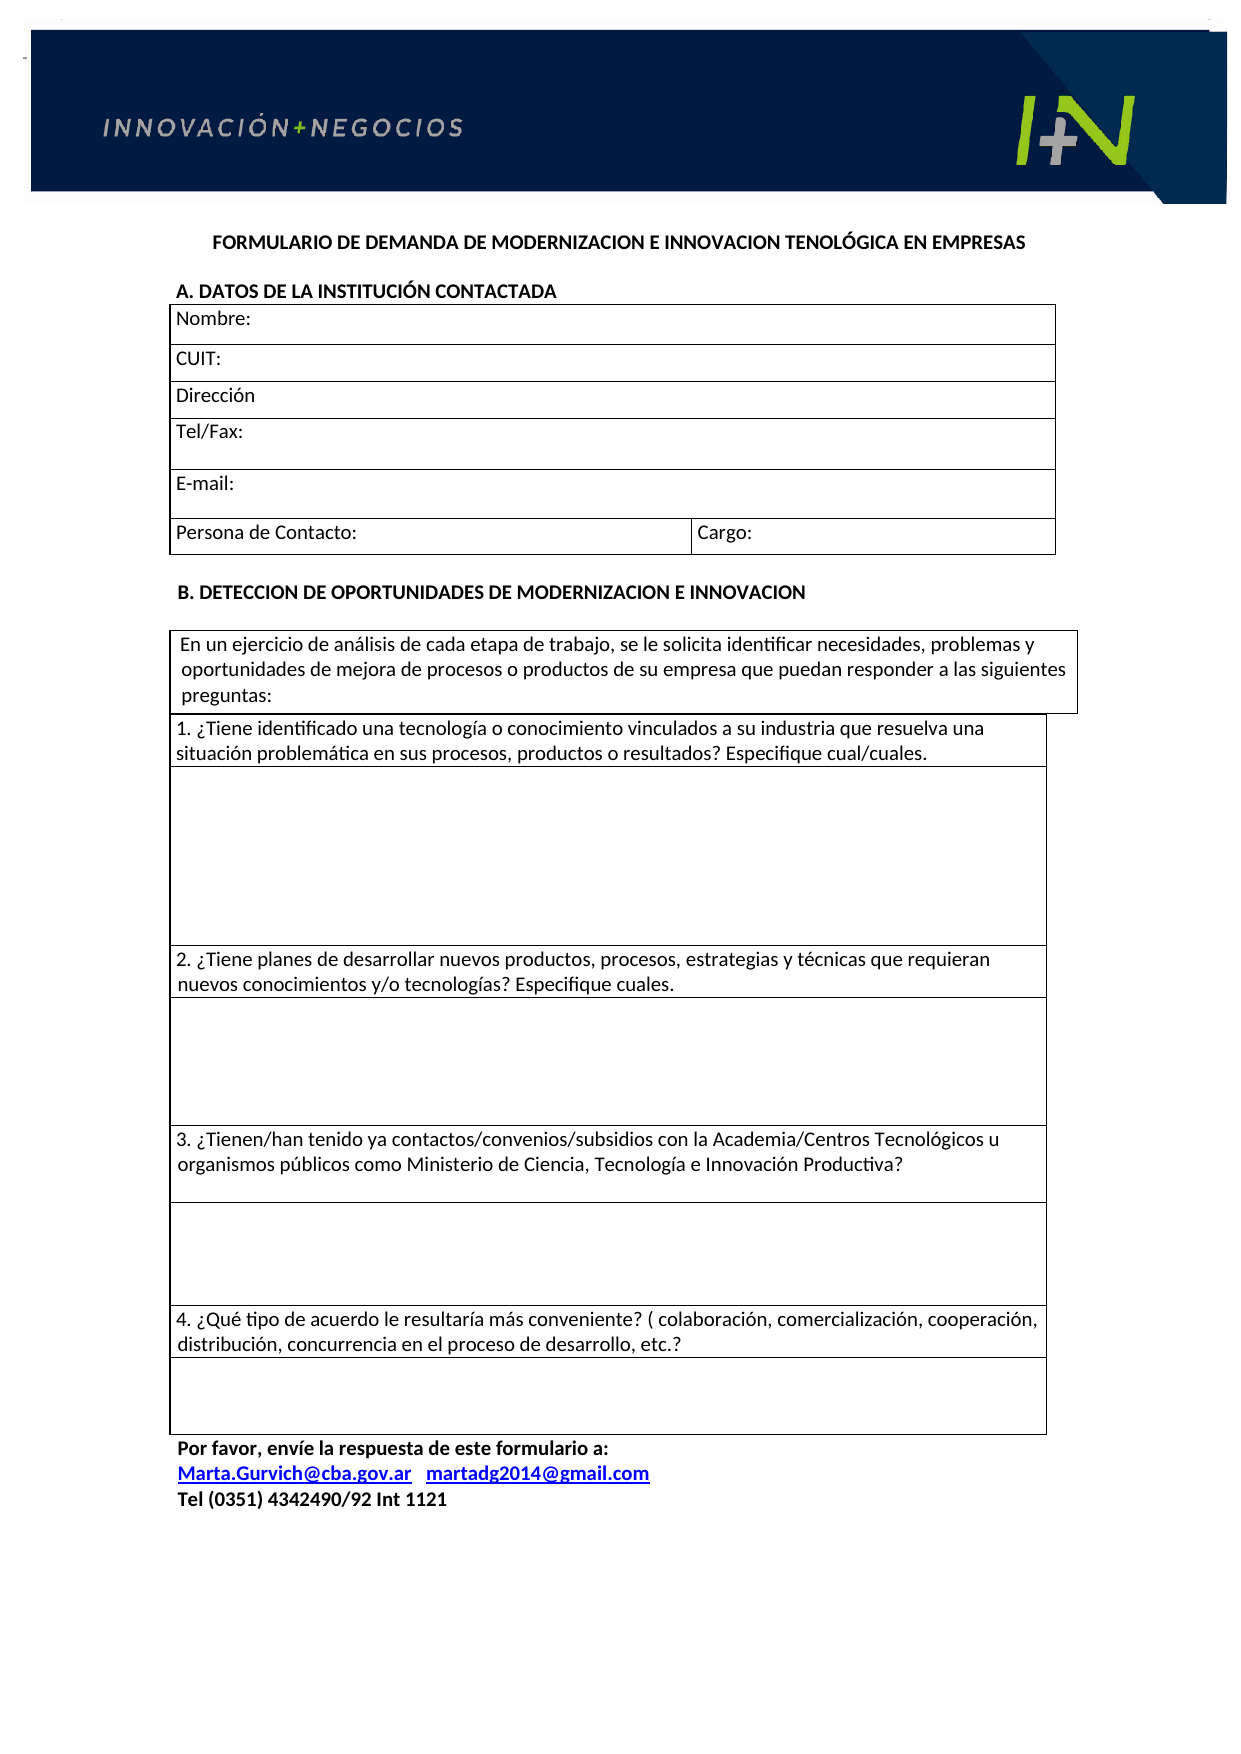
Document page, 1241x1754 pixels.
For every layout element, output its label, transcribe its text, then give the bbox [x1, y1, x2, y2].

table_cell E-mail: [171, 470, 1055, 518]
table_cell [171, 1358, 1046, 1434]
table_cell [171, 1203, 1046, 1305]
table_cell [171, 998, 1046, 1125]
text Por favor, envíe la respuesta de este formulario a: [177, 1435, 1063, 1461]
text B. DETECCION DE OPORTUNIDADES DE MODERNIZACION E INNOVACION [177, 579, 1063, 604]
subtitle FORMULARIO DE DEMANDA DE MODERNIZACION E INNOVACION TENOLÓGICA EN EMPRESAS [176, 229, 1063, 255]
table_cell Persona de Contacto: [171, 519, 691, 554]
subtitle A. DATOS DE LA INSTITUCIÓN CONTACTADA [176, 279, 1063, 304]
table_cell 4. ¿Qué tipo de acuerdo le resultaría más conveniente? ( colaboración, comercialización, cooperación, distribución, concurrencia en el proceso de desarrollo, etc.? [171, 1306, 1046, 1357]
table_header Nombre: [171, 305, 1055, 344]
table_cell Cargo: [692, 519, 1055, 554]
table_cell Dirección [171, 382, 1055, 417]
text Tel (0351) 4342490/92 Int 1121 [177, 1486, 1063, 1511]
picture [23, 19, 1228, 204]
text Marta.Gurvich@cba.gov.ar martadg2014@gmail.com [177, 1461, 1063, 1486]
table_cell Tel/Fax: [171, 419, 1055, 469]
table_cell CUIT: [171, 345, 1055, 381]
table_cell 2. ¿Tiene planes de desarrollar nuevos productos, procesos, estrategias y técnicas que requieran nuevos conocimientos y/o tecnologías? Especifique cuales. [171, 946, 1046, 997]
table_cell [171, 767, 1046, 945]
table_header En un ejercicio de análisis de cada etapa de trabajo, se le solicita identificar necesidades, problemas y oportunidades de mejora de procesos o productos de su empresa que puedan responder a las siguientes preguntas: [171, 631, 1077, 713]
table_cell 3. ¿Tienen/han tenido ya contactos/convenios/subsidios con la Academia/Centros Tecnológicos u organismos públicos como Ministerio de Ciencia, Tecnología e Innovación Productiva? [171, 1126, 1046, 1202]
table_header 1. ¿Tiene identificado una tecnología o conocimiento vinculados a su industria que resuelva una situación problemática en sus procesos, productos o resultados? Especifique cual/cuales. [171, 715, 1046, 766]
